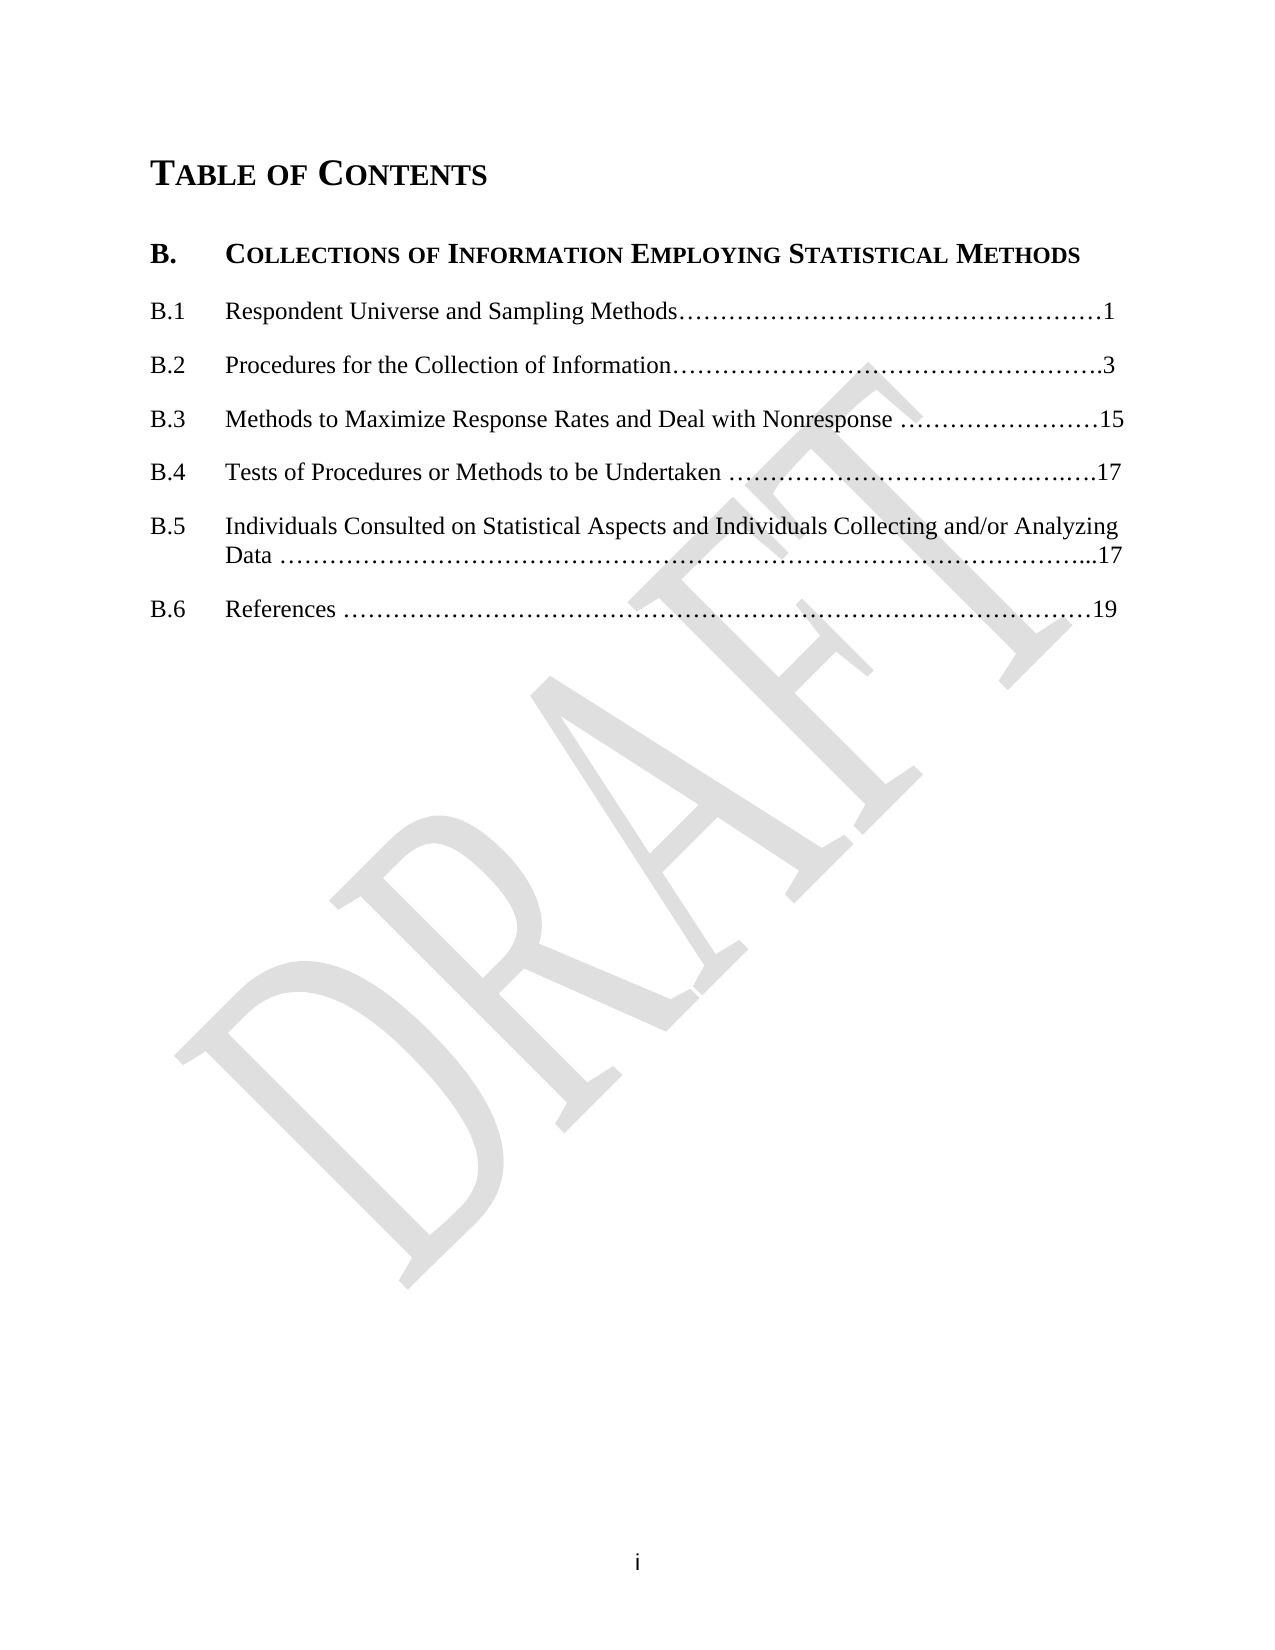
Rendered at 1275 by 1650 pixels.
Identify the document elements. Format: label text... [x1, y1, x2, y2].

text B.6 References ………………………………………………………………………………19 [150, 594, 1125, 622]
subtitle Table of Contents [150, 150, 1125, 193]
text B.3 Methods to Maximize Response Rates and Deal with Nonresponse ……………………15 [150, 404, 1125, 432]
text B.5 Individuals Consulted on Statistical Aspects and Individuals Collecting and/or Analyzing Data ……………………………………………………………………………………...17 [150, 511, 1125, 569]
text B.4 Tests of Procedures or Methods to be Undertaken ……………………………….….….17 [150, 457, 1125, 486]
text B. Collections of Information Employing Statistical Methods [150, 236, 1125, 270]
text B.1 Respondent Universe and Sampling Methods……………………………………………1 [150, 296, 1125, 325]
text B.2 Procedures for the Collection of Information…………………………………………….3 [150, 350, 1125, 379]
